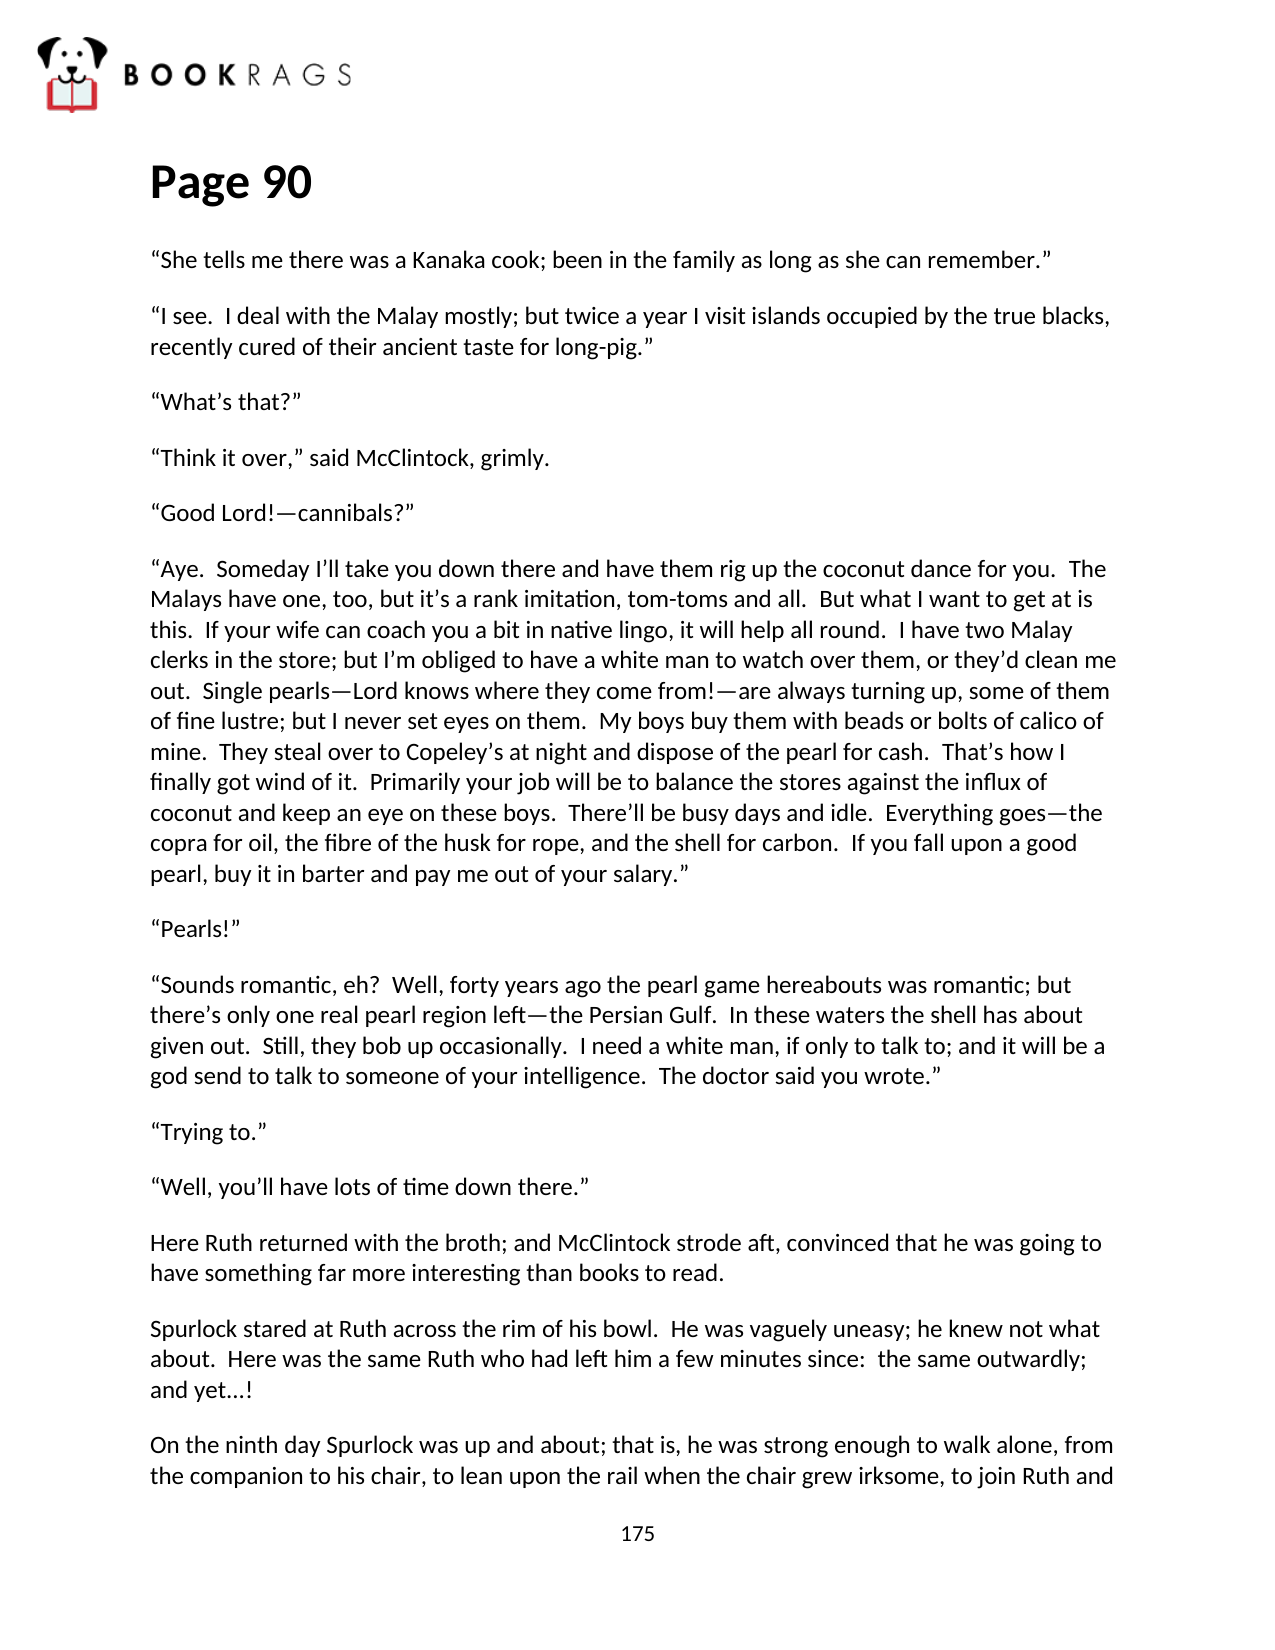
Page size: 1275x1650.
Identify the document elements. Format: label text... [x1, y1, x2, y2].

text “Think it over,” said McClintock, grimly. [150, 442, 1125, 472]
text Here Ruth returned with the broth; and McClintock strode aft, convinced that he was going to have something far more interesting than books to read. [150, 1227, 1125, 1288]
text “Well, you’ll have lots of time down there.” [150, 1172, 1125, 1202]
picture [37, 37, 351, 113]
text “What’s that?” [150, 386, 1125, 417]
text “I see. I deal with the Malay mostly; but twice a year I visit islands occupied by the true blacks, recently cured of their ancient taste for long-pig.” [150, 300, 1125, 361]
text Page 90 [150, 150, 1125, 211]
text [150, 1430, 1125, 1491]
text “Sounds romantic, eh? Well, forty years ago the pearl game hereabouts was romantic; but there’s only one real pearl region left—­the Persian Gulf. In these waters the shell has about given out. Still, they bob up occasionally. I need a white man, if only to talk to; and it will be a god send to talk to someone of your intelligence. The doctor said you wrote.” [150, 969, 1125, 1091]
text “Aye. Someday I’ll take you down there and have them rig up the coconut dance for you. The Malays have one, too, but it’s a rank imitation, tom-toms and all. But what I want to get at is this. If your wife can coach you a bit in native lingo, it will help all round. I have two Malay clerks in the store; but I’m obliged to have a white man to watch over them, or they’d clean me out. Single pearls—­Lord knows where they come from!—­are always turning up, some of them of fine lustre; but I never set eyes on them. My boys buy them with beads or bolts of calico of mine. They steal over to Copeley’s at night and dispose of the pearl for cash. That’s how I finally got wind of it. Primarily your job will be to balance the stores against the influx of coconut and keep an eye on these boys. There’ll be busy days and idle. Everything goes—­the copra for oil, the fibre of the husk for rope, and the shell for carbon. If you fall upon a good pearl, buy it in barter and pay me out of your salary.” [150, 553, 1125, 888]
text “Good Lord!—­cannibals?” [150, 497, 1125, 528]
text Spurlock stared at Ruth across the rim of his bowl. He was vaguely uneasy; he knew not what about. Here was the same Ruth who had left him a few minutes since: the same outwardly; and yet...! [150, 1313, 1125, 1405]
text “She tells me there was a Kanaka cook; been in the family as long as she can remember.” [150, 244, 1125, 275]
text “Trying to.” [150, 1116, 1125, 1147]
text “Pearls!” [150, 913, 1125, 944]
